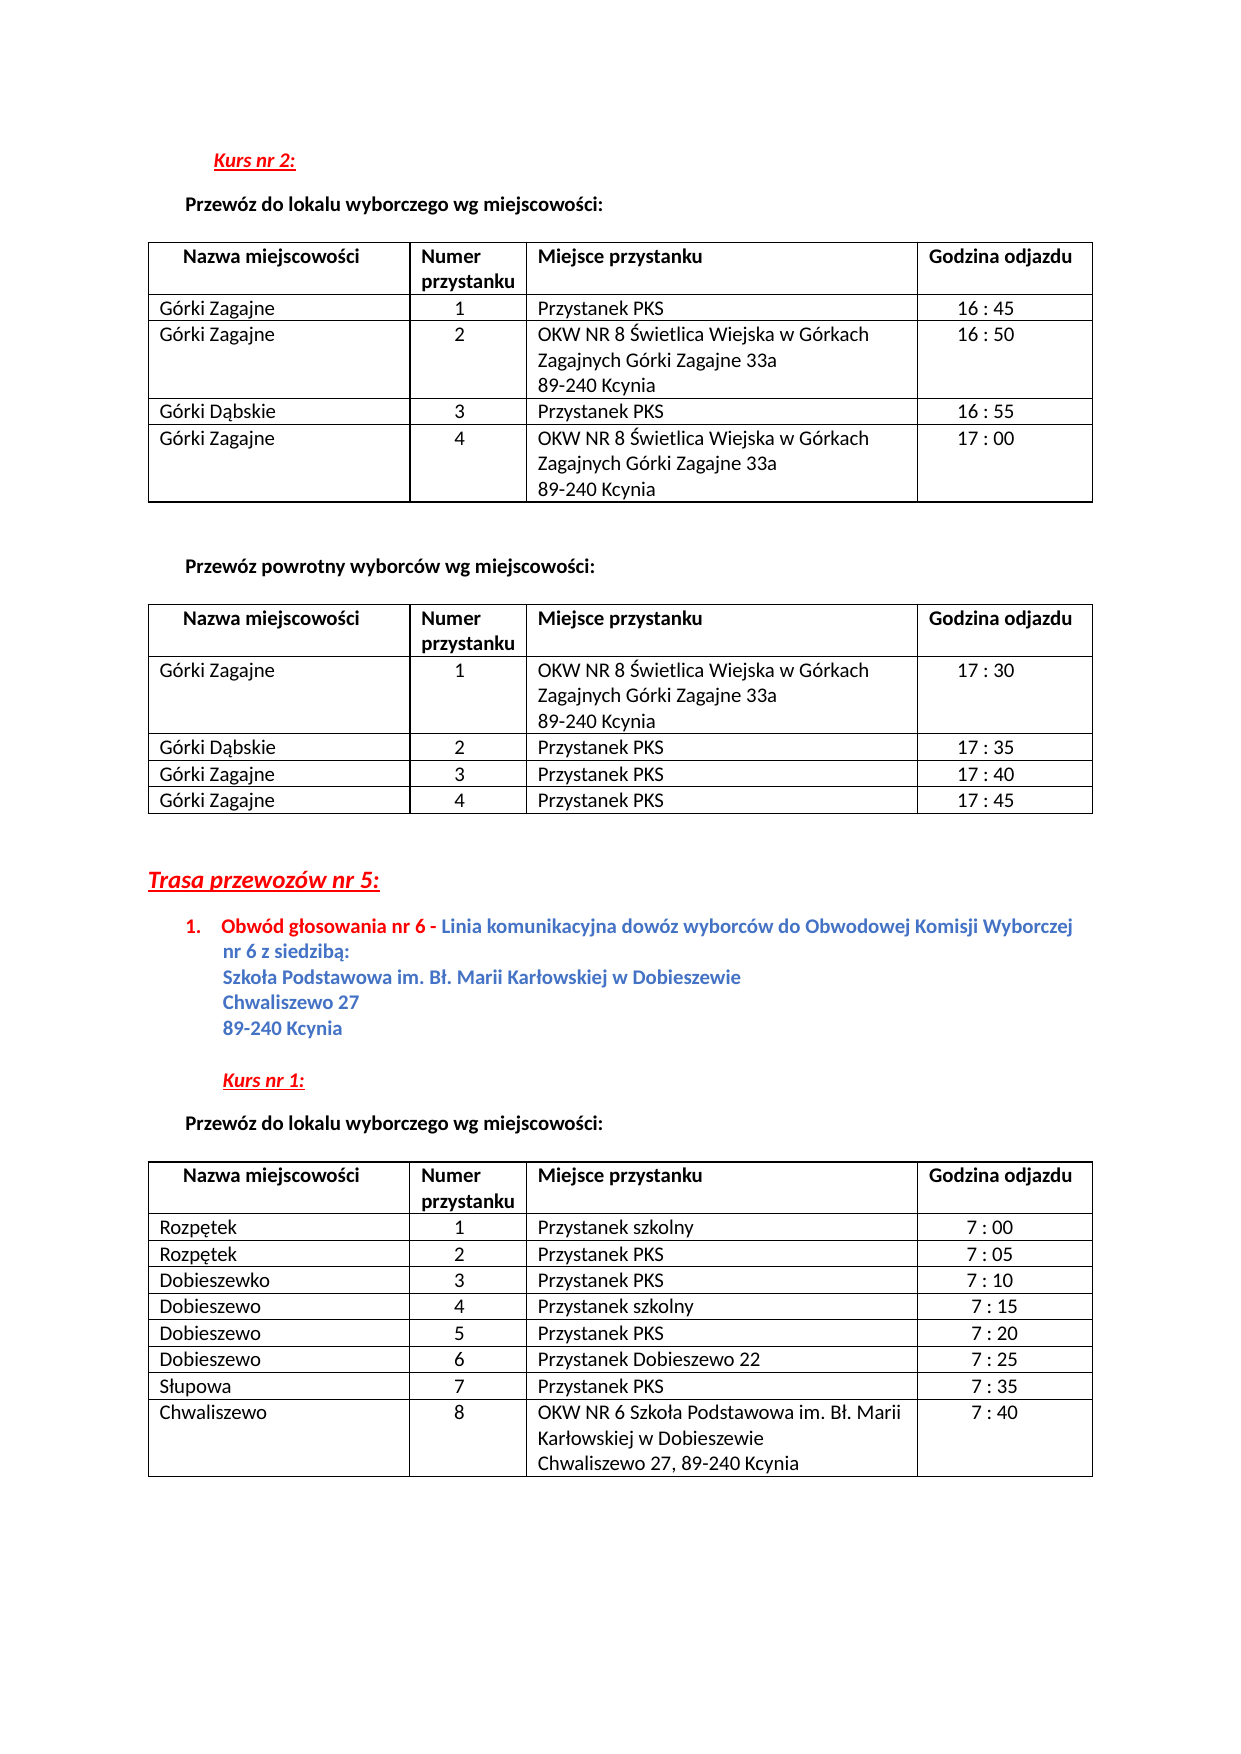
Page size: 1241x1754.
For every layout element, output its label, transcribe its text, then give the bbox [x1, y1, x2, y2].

table_cell Przystanek PKS [527, 1373, 917, 1398]
table_cell 7 : 05 [918, 1241, 1092, 1266]
table_header Numer przystanku [411, 243, 526, 294]
table_cell Rozpętek [149, 1241, 409, 1266]
table_cell Przystanek PKS [527, 1241, 917, 1266]
table_cell 1 [410, 1214, 526, 1240]
table_cell 17 : 45 [918, 787, 1092, 813]
table_cell 7 : 00 [918, 1214, 1092, 1240]
table_cell Przystanek szkolny [527, 1294, 917, 1319]
table_cell 3 [411, 399, 526, 424]
table_cell Górki Zagajne [149, 295, 409, 320]
text Trasa przewozów nr 5: [148, 864, 1093, 894]
table_cell 17 : 00 [918, 425, 1092, 501]
table_cell Przystanek PKS [527, 787, 917, 813]
table_cell Przystanek PKS [527, 399, 917, 424]
table_cell 1 [411, 295, 526, 320]
table_header Numer przystanku [411, 605, 526, 656]
table_cell 7 : 35 [918, 1373, 1092, 1398]
table_header Godzina odjazdu [918, 605, 1092, 656]
table_cell Górki Zagajne [149, 787, 409, 813]
table_cell 16 : 45 [918, 295, 1092, 320]
table_cell 1 [411, 657, 526, 733]
table_cell 16 : 55 [918, 399, 1092, 424]
text Kurs nr 2: [148, 148, 1093, 173]
table_cell Rozpętek [149, 1214, 409, 1240]
table_cell 3 [410, 1267, 526, 1293]
table_cell Przystanek PKS [527, 1320, 917, 1346]
list Obwód głosowania nr 6 - Linia komunikacyjna dowóz wyborców do Obwodowej Komisji Wyborczej nr 6 z siedzibą: Szkoła Podstawowa im. Bł. Marii Karłowskiej w Dobieszewie Chwaliszewo 27 89-240 Kcynia [185, 913, 1093, 1040]
table_cell 4 [411, 425, 526, 501]
table_header Numer przystanku [410, 1163, 526, 1213]
table_header Godzina odjazdu [918, 1163, 1092, 1213]
table_cell 7 [410, 1373, 526, 1398]
table_cell Górki Zagajne [149, 321, 409, 398]
table_header Nazwa miejscowości [149, 1163, 409, 1213]
table_cell Górki Zagajne [149, 761, 409, 786]
table_cell 17 : 35 [918, 734, 1092, 760]
table_cell 7 : 20 [918, 1320, 1092, 1346]
table_cell Przystanek PKS [527, 734, 917, 760]
table_cell Przystanek PKS [527, 761, 917, 786]
table_cell 6 [410, 1347, 526, 1372]
table_cell Dobieszewko [149, 1267, 409, 1293]
table_cell Górki Zagajne [149, 425, 409, 501]
table_cell OKW NR 8 Świetlica Wiejska w Górkach Zagajnych Górki Zagajne 33a 89-240 Kcynia [527, 321, 917, 398]
table_cell 4 [410, 1294, 526, 1319]
table_cell Dobieszewo [149, 1320, 409, 1346]
table_cell 17 : 30 [918, 657, 1092, 733]
table_cell Chwaliszewo [149, 1400, 409, 1476]
list Kurs nr 1: [223, 1067, 1093, 1092]
table_cell Słupowa [149, 1373, 409, 1398]
table_cell OKW NR 8 Świetlica Wiejska w Górkach Zagajnych Górki Zagajne 33a 89-240 Kcynia [527, 425, 917, 501]
table_cell Dobieszewo [149, 1294, 409, 1319]
text Przewóz powrotny wyborców wg miejscowości: [185, 553, 1093, 579]
table_cell OKW NR 8 Świetlica Wiejska w Górkach Zagajnych Górki Zagajne 33a 89-240 Kcynia [527, 657, 917, 733]
table_cell 7 : 15 [918, 1294, 1092, 1319]
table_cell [527, 1400, 917, 1476]
table_header Nazwa miejscowości [149, 605, 409, 656]
text Przewóz do lokalu wyborczego wg miejscowości: [185, 1111, 1093, 1136]
table_cell 3 [411, 761, 526, 786]
table_cell Przystanek PKS [527, 295, 917, 320]
table_header Godzina odjazdu [918, 243, 1092, 294]
table_cell 17 : 40 [918, 761, 1092, 786]
table_cell Przystanek Dobieszewo 22 [527, 1347, 917, 1372]
table_cell Przystanek PKS [527, 1267, 917, 1293]
table_cell 7 : 25 [918, 1347, 1092, 1372]
table_cell 5 [410, 1320, 526, 1346]
table_cell 7 : 40 [918, 1400, 1092, 1476]
table_header Miejsce przystanku [527, 243, 917, 294]
table_header Miejsce przystanku [527, 605, 917, 656]
table_cell 8 [410, 1400, 526, 1476]
table_cell Przystanek szkolny [527, 1214, 917, 1240]
table_cell 16 : 50 [918, 321, 1092, 398]
table_cell 2 [411, 734, 526, 760]
table_cell 4 [411, 787, 526, 813]
table_cell Górki Dąbskie [149, 399, 409, 424]
table_cell Dobieszewo [149, 1347, 409, 1372]
table_cell 2 [410, 1241, 526, 1266]
table_cell Górki Zagajne [149, 657, 409, 733]
table_cell 2 [411, 321, 526, 398]
text Przewóz do lokalu wyborczego wg miejscowości: [185, 191, 1093, 217]
table_header Nazwa miejscowości [149, 243, 409, 294]
table_header Miejsce przystanku [527, 1163, 917, 1213]
table_cell 7 : 10 [918, 1267, 1092, 1293]
table_cell Górki Dąbskie [149, 734, 409, 760]
